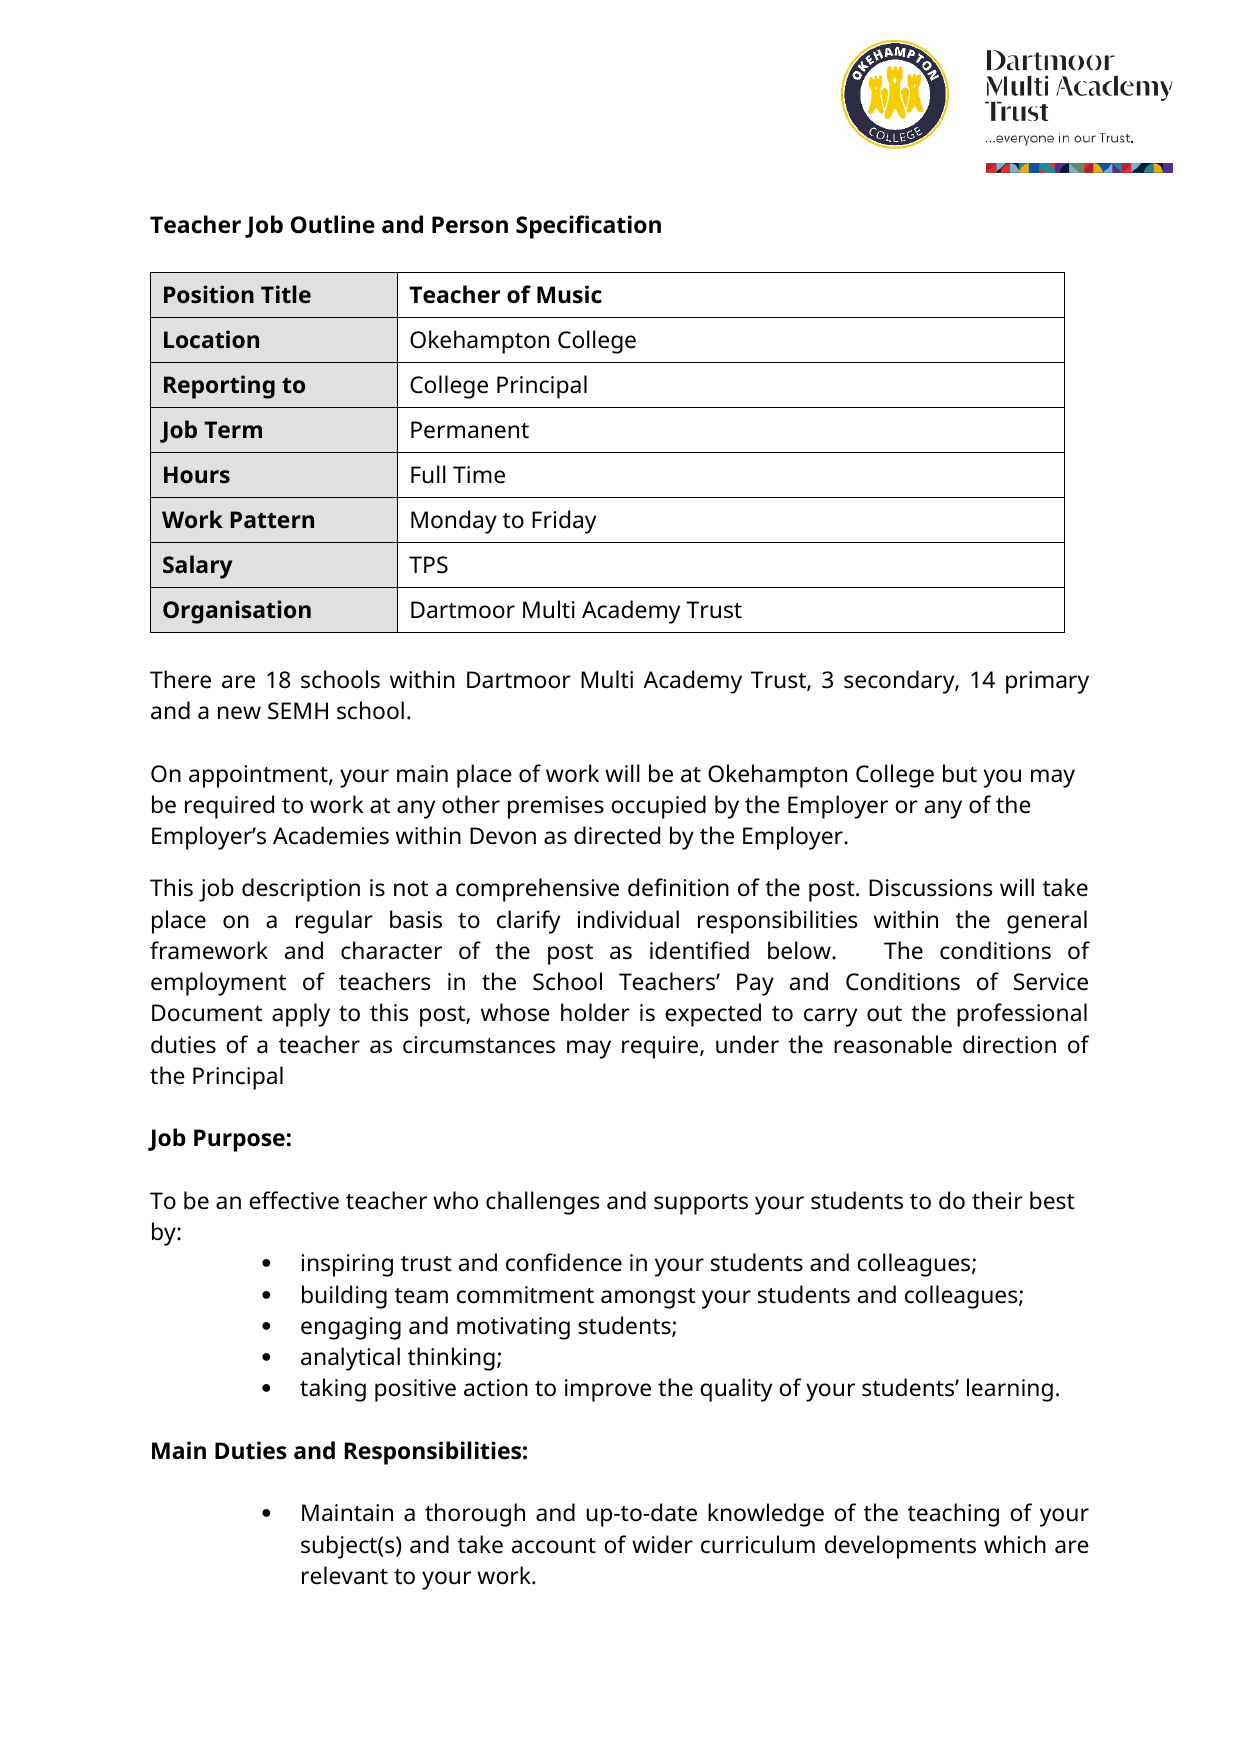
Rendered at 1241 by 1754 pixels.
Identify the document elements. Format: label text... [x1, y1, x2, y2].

table_cell Reporting to [151, 363, 397, 407]
table_cell Hours [151, 453, 397, 497]
text This job description is not a comprehensive definition of the post. Discussions will take place on a regular basis to clarify individual responsibilities within the general framework and character of the post as identified below. The conditions of employment of teachers in the School Teachers’ Pay and Conditions of Service Document apply to this post, whose holder is expected to carry out the professional duties of a teacher as circumstances may require, under the reasonable direction of the Principal [150, 872, 1090, 1091]
table_cell TPS [398, 543, 1064, 587]
table_cell Work Pattern [151, 498, 397, 542]
table_cell Full Time [398, 453, 1064, 497]
list building team commitment amongst your students and colleagues; [262, 1279, 1090, 1310]
table_cell Organisation [151, 588, 397, 632]
list analytical thinking; [262, 1341, 1090, 1372]
picture [839, 37, 951, 150]
text Job Purpose: [150, 1122, 1090, 1154]
list taking positive action to improve the quality of your students’ learning. [262, 1372, 1090, 1404]
table_cell Salary [151, 543, 397, 587]
table_cell Permanent [398, 408, 1064, 452]
list engaging and motivating students; [262, 1310, 1090, 1341]
table_cell Monday to Friday [398, 498, 1064, 542]
table_cell College Principal [398, 363, 1064, 407]
table_header Teacher of Music [398, 273, 1064, 317]
text Main Duties and Responsibilities: [150, 1435, 1090, 1466]
text There are 18 schools within Dartmoor Multi Academy Trust, 3 secondary, 14 primary and a new SEMH school. [150, 664, 1090, 727]
table_header Position Title [151, 273, 397, 317]
table_cell Job Term [151, 408, 397, 452]
table_cell Dartmoor Multi Academy Trust [398, 588, 1064, 632]
table_cell Okehampton College [398, 318, 1064, 362]
text On appointment, your main place of work will be at Okehampton College but you may be required to work at any other premises occupied by the Employer or any of the Employer’s Academies within Devon as directed by the Employer. [150, 758, 1090, 852]
text Teacher Job Outline and Person Specification [150, 209, 1090, 241]
list Maintain a thorough and up-to-date knowledge of the teaching of your subject(s) and take account of wider curriculum developments which are relevant to your work. [262, 1497, 1090, 1591]
text To be an effective teacher who challenges and supports your students to do their best by: [150, 1185, 1090, 1247]
list inspiring trust and confidence in your students and colleagues; [262, 1247, 1090, 1279]
table_cell Location [151, 318, 397, 362]
